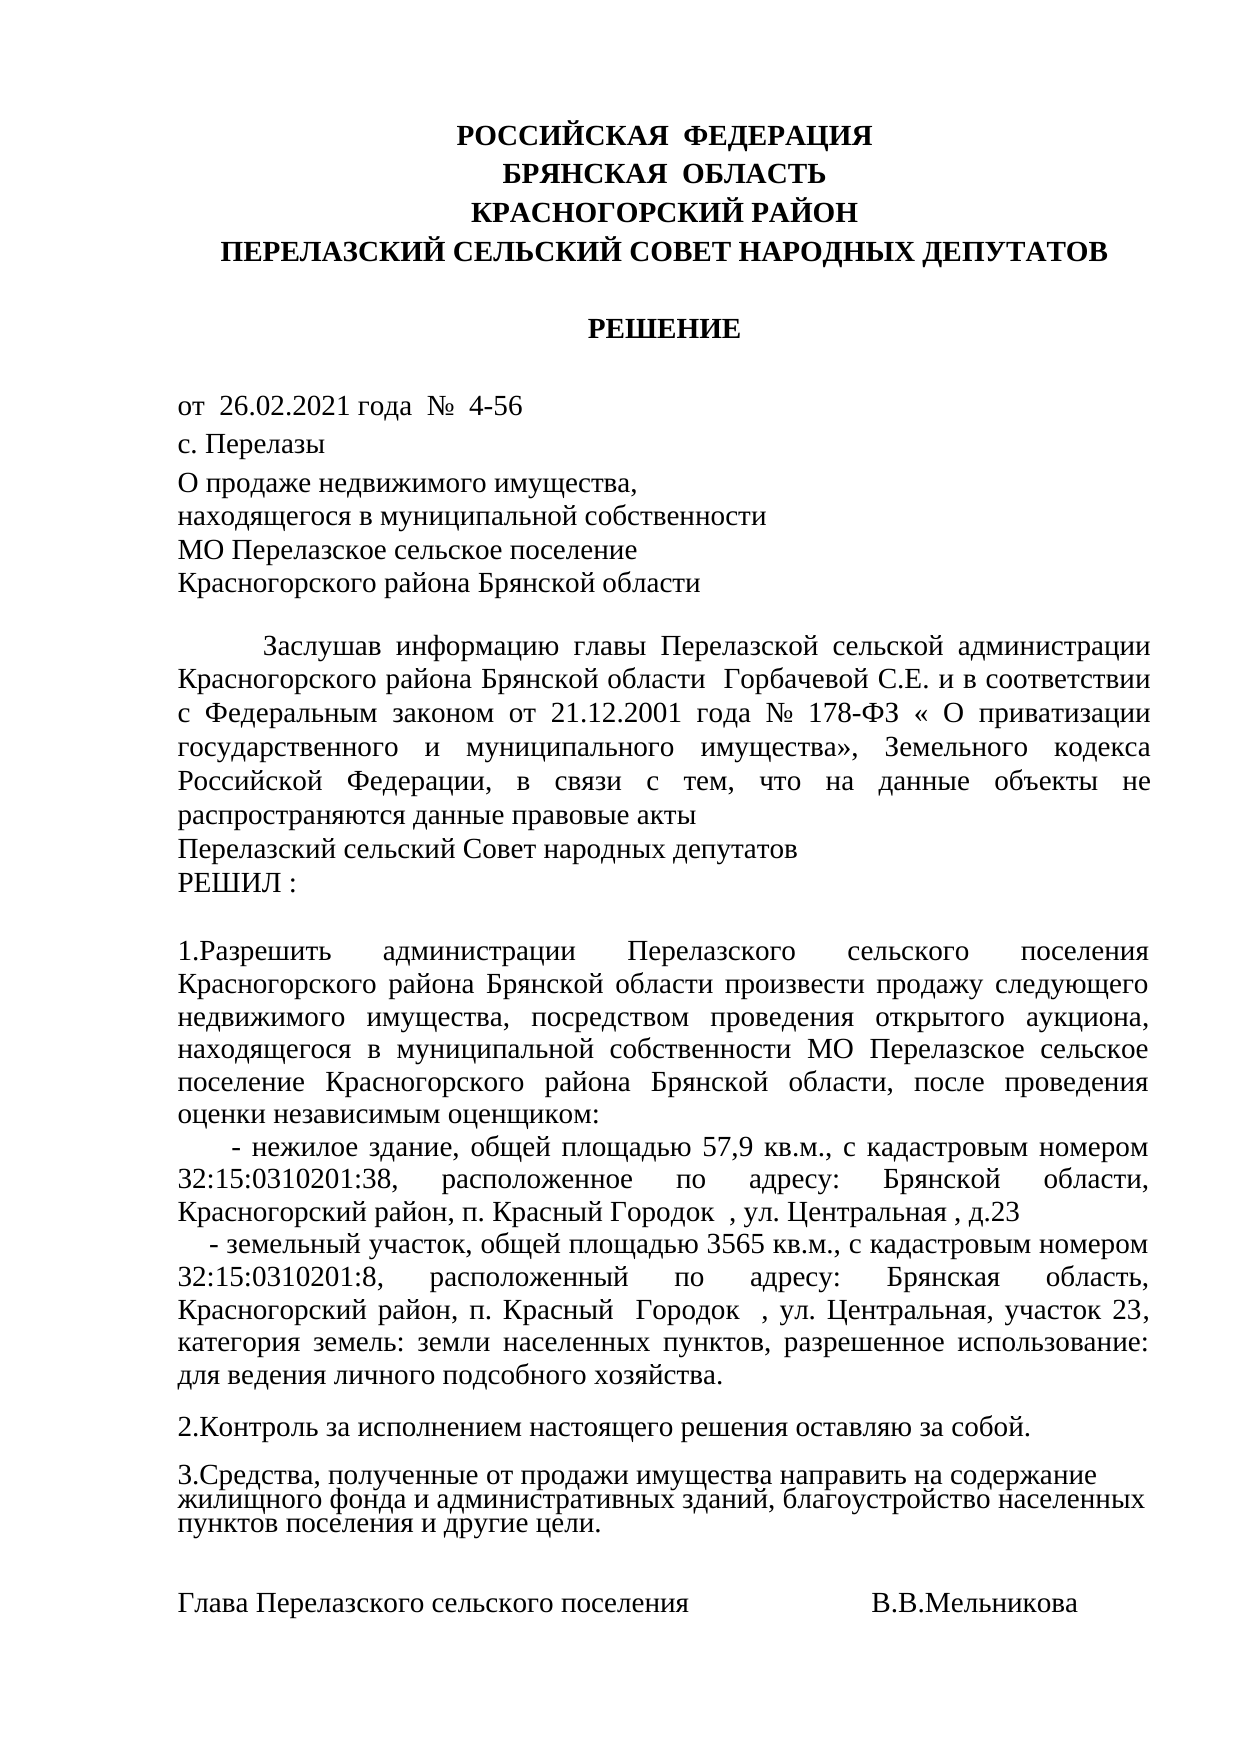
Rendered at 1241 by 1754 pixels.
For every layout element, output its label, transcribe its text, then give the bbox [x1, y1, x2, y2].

text - нежилое здание, общей площадью 57,9 кв.м., с кадастровым номером 32:15:0310201:38, расположенное по адресу: Брянской области, Красногорский район, п. Красный Городок , ул. Центральная , д.23 [177, 1130, 1149, 1228]
text - земельный участок, общей площадью 3565 кв.м., с кадастровым номером 32:15:0310201:8, расположенный по адресу: Брянская область, Красногорский район, п. Красный Городок , ул. Центральная, участок 23, категория земель: земли населенных пунктов, разрешенное использование: для ведения личного подсобного хозяйства. [177, 1228, 1149, 1391]
text 2.Контроль за исполнением настоящего решения оставляю за собой. [177, 1418, 1152, 1442]
text с. Перелазы [177, 426, 1152, 460]
text ПЕРЕЛАЗСКИЙ СЕЛЬСКИЙ СОВЕТ НАРОДНЫХ ДЕПУТАТОВ [177, 234, 1152, 267]
text РЕШИЛ : [177, 866, 1152, 899]
text КРАСНОГОРСКИЙ РАЙОН [177, 195, 1152, 229]
text БРЯНСКАЯ ОБЛАСТЬ [177, 157, 1152, 190]
text 3.Средства, полученные от продажи имущества направить на содержание жилищного фонда и административных зданий, благоустройство населенных пунктов поселения и другие цели. [177, 1465, 1152, 1537]
text Глава Перелазского сельского поселения В.В.Мельникова [177, 1585, 1152, 1618]
text от 26.02.2021 года № 4-56 [177, 388, 1152, 421]
text РЕШЕНИЕ [177, 311, 1152, 344]
text МО Перелазское сельское поселение [177, 532, 1152, 566]
text 1.Разрешить администрации Перелазского сельского поселения Красногорского района Брянской области произвести продажу следующего недвижимого имущества, посредством проведения открытого аукциона, находящегося в муниципальной собственности МО Перелазское сельское поселение Красногорского района Брянской области, после проведения оценки независимым оценщиком: [177, 934, 1149, 1130]
text Перелазский сельский Совет народных депутатов [177, 832, 1152, 866]
text РОССИЙСКАЯ ФЕДЕРАЦИЯ [177, 118, 1152, 152]
text Заслушав информацию главы Перелазской сельской администрации Красногорского района Брянской области Горбачевой С.Е. и в соответствии с Федеральным законом от 21.12.2001 года № 178-ФЗ « О приватизации государственного и муниципального имущества», Земельного кодекса Российской Федерации, в связи с тем, что на данные объекты не распространяются данные правовые акты [177, 628, 1152, 832]
text Красногорского района Брянской области [177, 566, 1152, 599]
text находящегося в муниципальной собственности [177, 498, 1152, 532]
text О продаже недвижимого имущества, [177, 465, 1152, 498]
